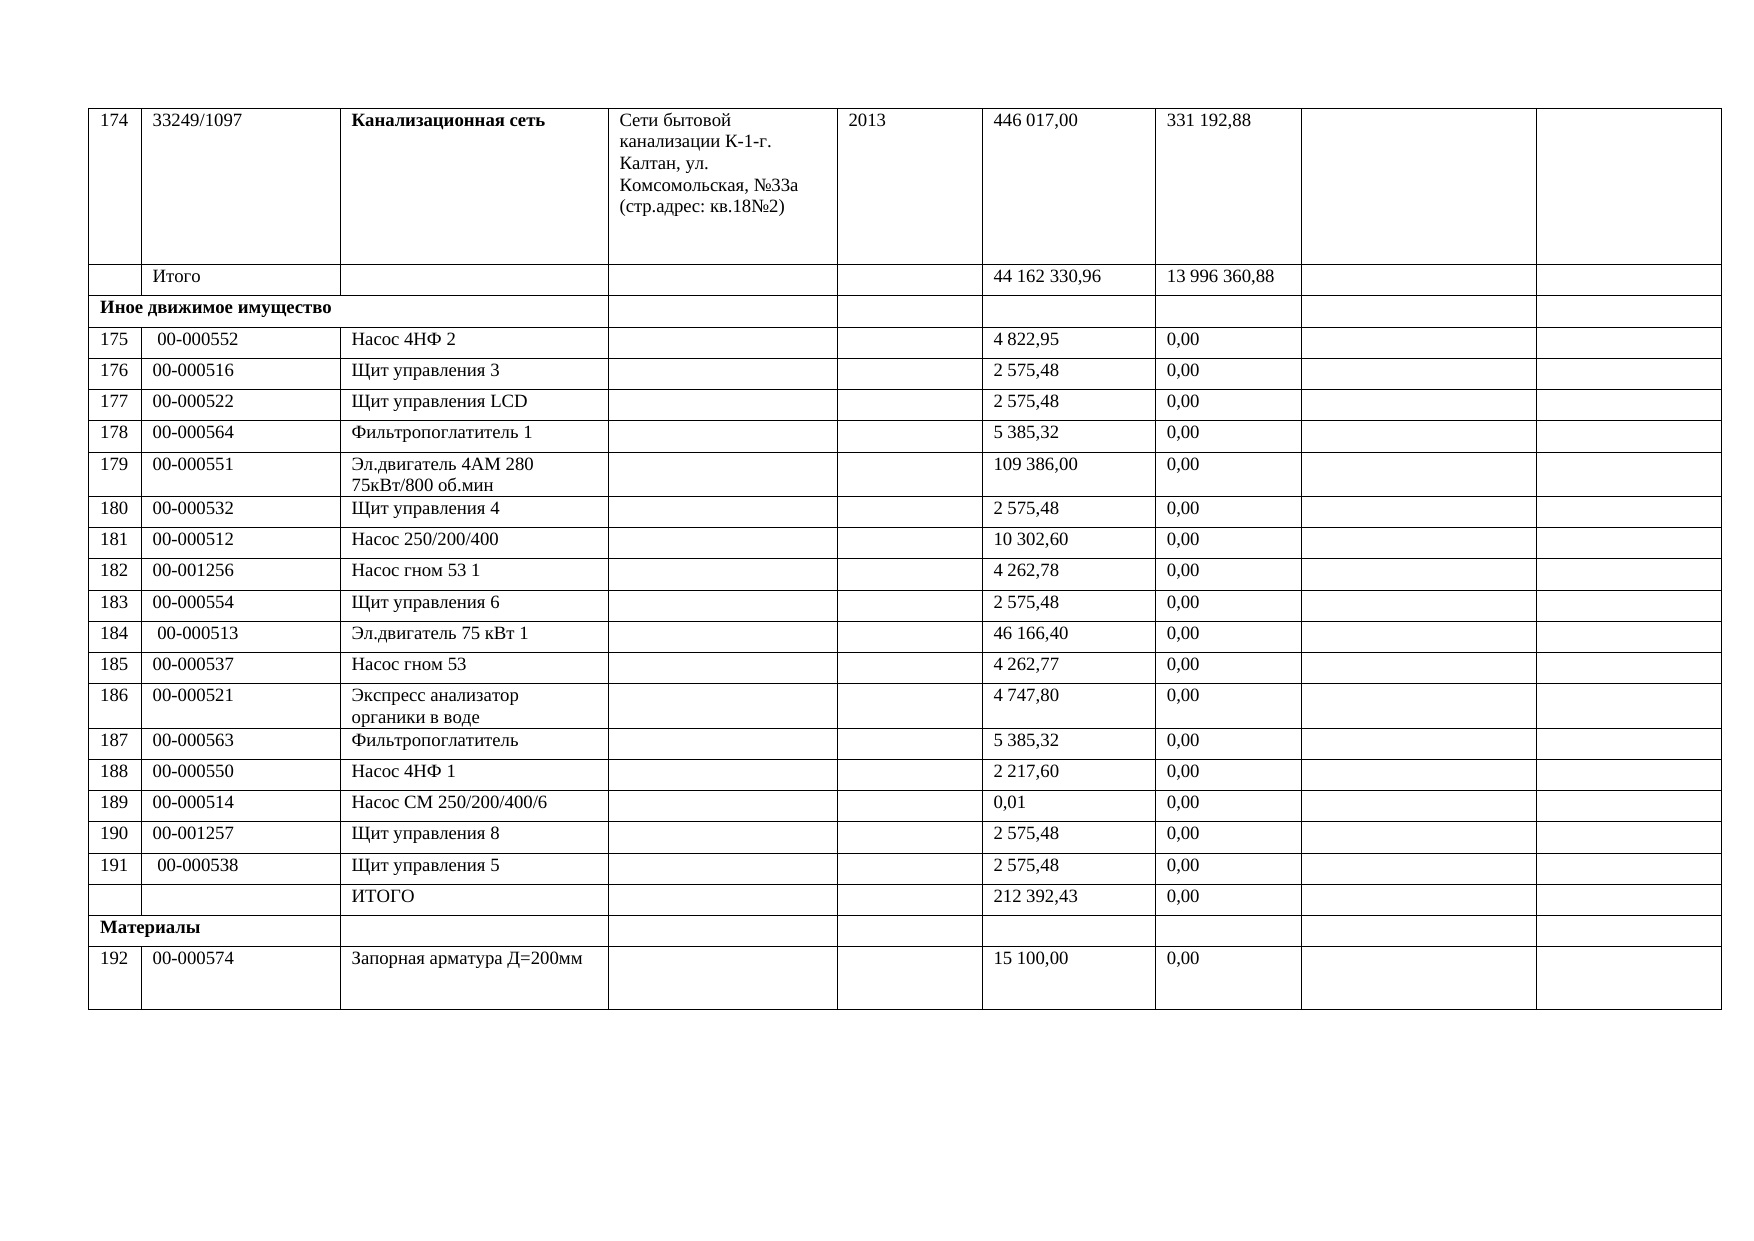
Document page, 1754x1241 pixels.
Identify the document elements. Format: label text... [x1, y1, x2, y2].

table_cell Материалы [89, 916, 340, 946]
table_cell Щит управления 8 [341, 822, 608, 852]
table_cell 2 575,48 [983, 390, 1155, 420]
table_cell [1537, 729, 1721, 759]
table_cell Иное движимое имущество [89, 296, 608, 327]
table_cell 2 575,48 [983, 591, 1155, 621]
table_cell 2013 [838, 109, 982, 264]
table_cell 212 392,43 [983, 885, 1155, 915]
table_cell [1537, 822, 1721, 852]
table_cell 0,00 [1156, 822, 1301, 852]
table_cell [838, 822, 982, 852]
table_cell [1537, 453, 1721, 496]
table_cell Итого [142, 265, 340, 295]
table_cell [838, 328, 982, 358]
table_cell [1302, 885, 1536, 915]
table_cell 0,00 [1156, 947, 1301, 1009]
table_cell 13 996 360,88 [1156, 265, 1301, 295]
table_cell [1537, 296, 1721, 327]
table_cell [1537, 791, 1721, 821]
table_cell [1537, 328, 1721, 358]
table_cell [1302, 328, 1536, 358]
table_cell 331 192,88 [1156, 109, 1301, 264]
table_cell 0,00 [1156, 885, 1301, 915]
table_cell [838, 265, 982, 295]
table_cell 2 575,48 [983, 497, 1155, 527]
table_cell [609, 390, 837, 420]
table_cell [1537, 390, 1721, 420]
table_cell [1302, 854, 1536, 884]
table_cell [1302, 528, 1536, 558]
table_cell [838, 453, 982, 496]
table_cell 181 [89, 528, 141, 558]
table_cell [1302, 822, 1536, 852]
table_cell Фильтропоглатитель [341, 729, 608, 759]
table_cell 00-000514 [142, 791, 340, 821]
table_cell 44 162 330,96 [983, 265, 1155, 295]
table_cell 2 575,48 [983, 822, 1155, 852]
table_cell 179 [89, 453, 141, 496]
table_cell 183 [89, 591, 141, 621]
table_cell 0,00 [1156, 453, 1301, 496]
table_cell [838, 421, 982, 452]
table_cell [838, 854, 982, 884]
table_cell [609, 622, 837, 652]
table_cell 0,00 [1156, 591, 1301, 621]
table_cell 00-000521 [142, 684, 340, 727]
table_cell [89, 885, 141, 915]
table_cell [609, 421, 837, 452]
table_cell [609, 328, 837, 358]
table_cell 00-000512 [142, 528, 340, 558]
table_cell [983, 296, 1155, 327]
table_cell [1537, 854, 1721, 884]
table_cell [1302, 390, 1536, 420]
table_cell 176 [89, 359, 141, 389]
table_cell 109 386,00 [983, 453, 1155, 496]
table_cell 0,00 [1156, 854, 1301, 884]
table_cell [1302, 760, 1536, 790]
table_cell [89, 265, 141, 295]
table_cell Насос 4НФ 1 [341, 760, 608, 790]
table_cell [1537, 622, 1721, 652]
table_cell [1537, 885, 1721, 915]
table_cell [609, 265, 837, 295]
table_cell 188 [89, 760, 141, 790]
table_cell 00-000574 [142, 947, 340, 1009]
table_cell [609, 791, 837, 821]
table_cell [609, 453, 837, 496]
table_cell 33249/1097 [142, 109, 340, 264]
table_cell 00-001256 [142, 559, 340, 589]
table_cell [1302, 916, 1536, 946]
table_cell 186 [89, 684, 141, 727]
table_cell [838, 559, 982, 589]
table_cell Насос 4НФ 2 [341, 328, 608, 358]
table_cell [1302, 684, 1536, 727]
table_cell 178 [89, 421, 141, 452]
table_cell Щит управления LCD [341, 390, 608, 420]
table_cell 10 302,60 [983, 528, 1155, 558]
table_cell [1537, 109, 1721, 264]
table_cell [609, 497, 837, 527]
table_cell [341, 265, 608, 295]
table_cell 0,00 [1156, 791, 1301, 821]
table_cell [1302, 653, 1536, 683]
table_cell 15 100,00 [983, 947, 1155, 1009]
table_cell 00-000554 [142, 591, 340, 621]
table_cell [838, 885, 982, 915]
table_cell 0,00 [1156, 760, 1301, 790]
table_cell [609, 559, 837, 589]
table_cell 00-000563 [142, 729, 340, 759]
table_cell [838, 916, 982, 946]
table_cell 0,00 [1156, 390, 1301, 420]
table_cell 5 385,32 [983, 421, 1155, 452]
table_cell [1537, 528, 1721, 558]
table_cell 00-000564 [142, 421, 340, 452]
table_cell [1537, 591, 1721, 621]
table_cell 00-001257 [142, 822, 340, 852]
table_cell [1537, 947, 1721, 1009]
table_cell Щит управления 3 [341, 359, 608, 389]
table_cell [609, 729, 837, 759]
table_cell [609, 854, 837, 884]
table_cell ИТОГО [341, 885, 608, 915]
table_cell [838, 791, 982, 821]
table_cell 4 747,80 [983, 684, 1155, 727]
table_cell 00-000516 [142, 359, 340, 389]
table_cell [1302, 947, 1536, 1009]
table_cell 189 [89, 791, 141, 821]
table_cell 00-000532 [142, 497, 340, 527]
table_cell [1537, 684, 1721, 727]
table_cell 4 822,95 [983, 328, 1155, 358]
table_cell [1537, 760, 1721, 790]
table_cell [609, 822, 837, 852]
table_cell 175 [89, 328, 141, 358]
table_cell [838, 760, 982, 790]
table_cell [838, 591, 982, 621]
table_cell [1537, 265, 1721, 295]
table_cell [838, 729, 982, 759]
table_cell [1302, 359, 1536, 389]
table_cell Насос 250/200/400 [341, 528, 608, 558]
table_cell [142, 885, 340, 915]
table_cell [609, 296, 837, 327]
table_cell 0,00 [1156, 359, 1301, 389]
table_cell 192 [89, 947, 141, 1009]
table_cell 187 [89, 729, 141, 759]
table_cell 00-000538 [142, 854, 340, 884]
table_cell [1537, 497, 1721, 527]
table_cell [838, 947, 982, 1009]
table_cell [1302, 591, 1536, 621]
table_cell [1537, 916, 1721, 946]
table_cell [838, 653, 982, 683]
table_cell 184 [89, 622, 141, 652]
table_cell [1302, 622, 1536, 652]
table_cell [609, 591, 837, 621]
table_cell [341, 916, 608, 946]
table_cell Насос СМ 250/200/400/6 [341, 791, 608, 821]
table_cell 190 [89, 822, 141, 852]
table_cell [838, 528, 982, 558]
table_cell [609, 359, 837, 389]
table_cell Эл.двигатель 75 кВт 1 [341, 622, 608, 652]
table_cell 00-000537 [142, 653, 340, 683]
table_cell 00-000552 [142, 328, 340, 358]
table_cell Насос гном 53 [341, 653, 608, 683]
table_cell 5 385,32 [983, 729, 1155, 759]
table_cell Насос гном 53 1 [341, 559, 608, 589]
table_cell 177 [89, 390, 141, 420]
table_cell [838, 296, 982, 327]
table_cell [609, 653, 837, 683]
table_cell 0,00 [1156, 497, 1301, 527]
table_cell 180 [89, 497, 141, 527]
table_cell [1537, 559, 1721, 589]
table_cell 2 217,60 [983, 760, 1155, 790]
table_cell [1302, 109, 1536, 264]
table_cell 182 [89, 559, 141, 589]
table_cell Фильтропоглатитель 1 [341, 421, 608, 452]
table_cell Щит управления 5 [341, 854, 608, 884]
table_cell [838, 359, 982, 389]
table_cell Щит управления 6 [341, 591, 608, 621]
table_cell 446 017,00 [983, 109, 1155, 264]
table_cell [1302, 559, 1536, 589]
table_cell Запорная арматура Д=200мм [341, 947, 608, 1009]
table_cell [838, 684, 982, 727]
table_cell 00-000550 [142, 760, 340, 790]
table_cell [1537, 359, 1721, 389]
table_cell [983, 916, 1155, 946]
table_cell 46 166,40 [983, 622, 1155, 652]
table_cell [1302, 729, 1536, 759]
table_cell 0,00 [1156, 328, 1301, 358]
table_cell 0,00 [1156, 729, 1301, 759]
table_cell Щит управления 4 [341, 497, 608, 527]
table_cell [1537, 421, 1721, 452]
table_cell [609, 760, 837, 790]
table_cell 191 [89, 854, 141, 884]
table_cell [1537, 653, 1721, 683]
table_cell 0,00 [1156, 559, 1301, 589]
table_cell 4 262,78 [983, 559, 1155, 589]
table_cell 185 [89, 653, 141, 683]
table_cell Экспресс анализатор органики в воде [341, 684, 608, 727]
table_cell [1156, 296, 1301, 327]
table_cell 0,00 [1156, 528, 1301, 558]
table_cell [341, 109, 608, 264]
table_cell Сети бытовой канализации К-1-г. Калтан, ул. Комсомольская, №33а (стр.адрес: кв.18№2) [609, 109, 837, 264]
table_cell 4 262,77 [983, 653, 1155, 683]
table_cell [838, 622, 982, 652]
table_cell [1302, 497, 1536, 527]
table_cell [1302, 296, 1536, 327]
table_cell [1302, 791, 1536, 821]
table_cell [838, 497, 982, 527]
table_cell [609, 947, 837, 1009]
table_cell Эл.двигатель 4АМ 280 75кВт/800 об.мин [341, 453, 608, 496]
table_cell [609, 885, 837, 915]
table_cell 00-000513 [142, 622, 340, 652]
table_cell 0,01 [983, 791, 1155, 821]
table_cell 2 575,48 [983, 359, 1155, 389]
table_cell [1302, 453, 1536, 496]
table_cell [1302, 265, 1536, 295]
table_cell 2 575,48 [983, 854, 1155, 884]
table_cell 0,00 [1156, 653, 1301, 683]
table_cell 00-000551 [142, 453, 340, 496]
table_cell [1302, 421, 1536, 452]
table_cell [609, 684, 837, 727]
table_cell 174 [89, 109, 141, 264]
table_cell [609, 528, 837, 558]
table_cell [838, 390, 982, 420]
table_cell 0,00 [1156, 684, 1301, 727]
table_cell 0,00 [1156, 421, 1301, 452]
table_cell [609, 916, 837, 946]
table_cell 0,00 [1156, 622, 1301, 652]
table_cell 00-000522 [142, 390, 340, 420]
table_cell [1156, 916, 1301, 946]
